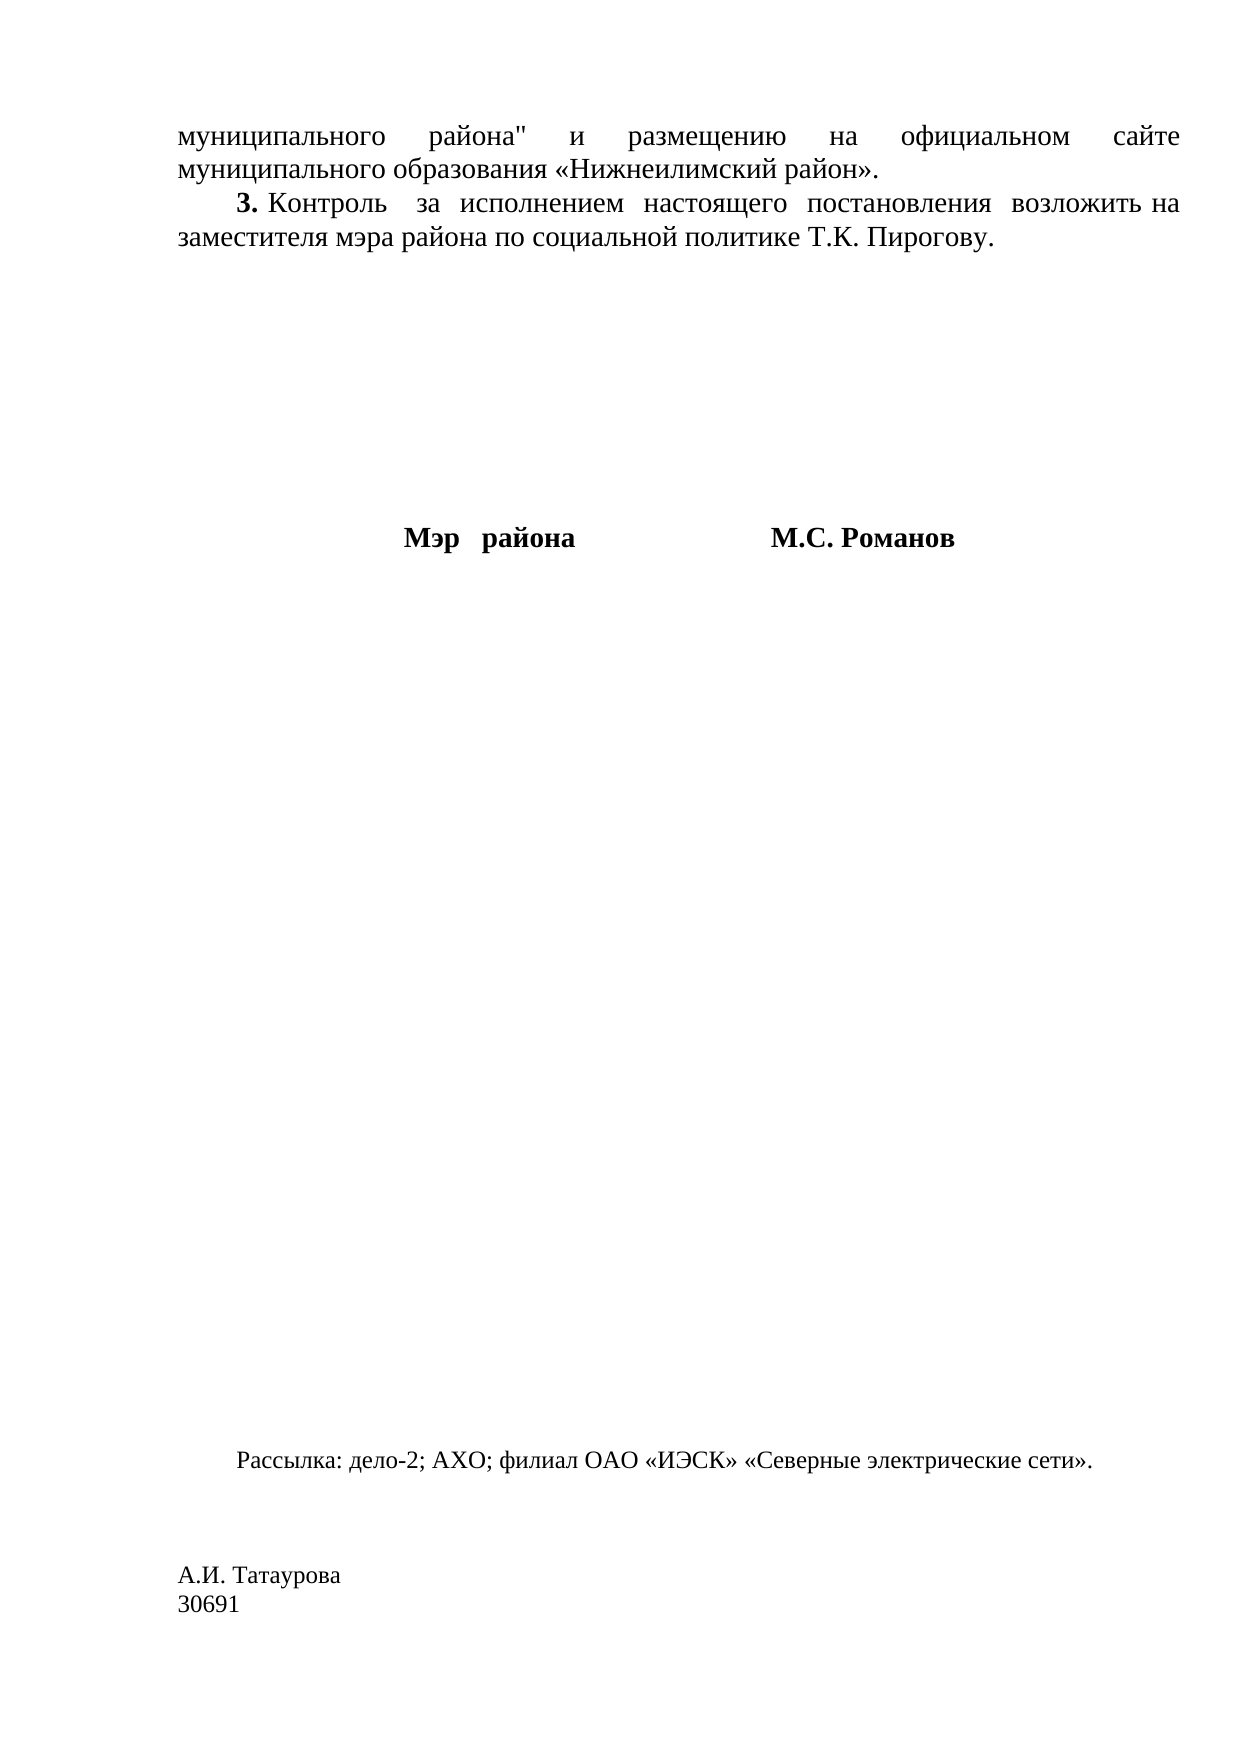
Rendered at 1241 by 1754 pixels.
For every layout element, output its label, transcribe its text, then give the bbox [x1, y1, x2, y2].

list Рассылка: дело-2; АХО; филиал ОАО «ИЭСК» «Северные электрические сети». [177, 1445, 1181, 1474]
text 30691 [177, 1589, 1181, 1618]
text 3. Контроль за исполнением настоящего постановления возложить на заместителя мэра района по социальной политике Т.К. Пирогову. [177, 185, 1181, 252]
text Мэр района М.С. Романов [177, 521, 1181, 554]
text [177, 118, 1181, 185]
text А.И. Татаурова [177, 1560, 1181, 1589]
